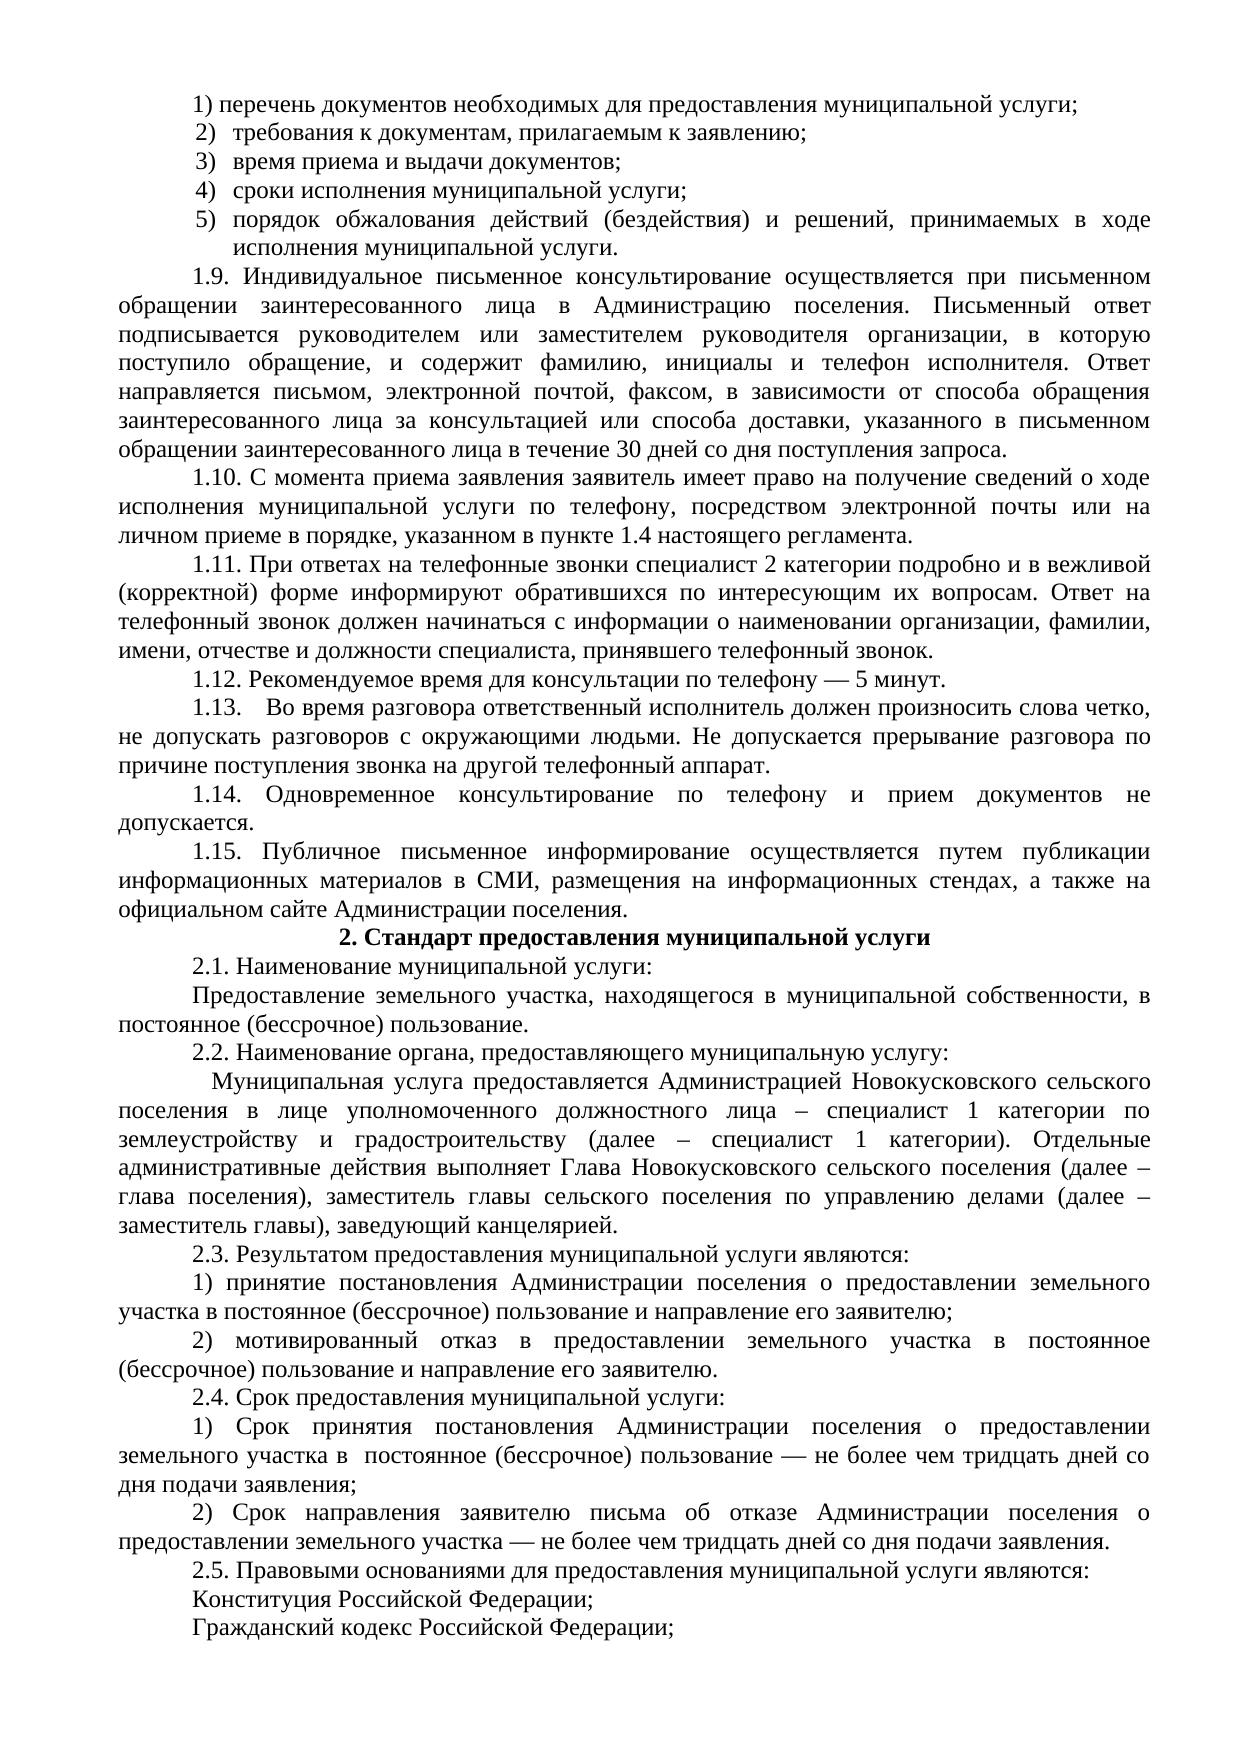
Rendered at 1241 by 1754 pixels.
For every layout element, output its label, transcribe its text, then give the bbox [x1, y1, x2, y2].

text 2.2. Наименование органа, предоставляющего муниципальную услугу: [118, 1037, 1152, 1066]
text 1.10. С момента приема заявления заявитель имеет право на получение сведений о ходе исполнения муниципальной услуги по телефону, посредством электронной почты или на личном приеме в порядке, указанном в пункте 1.4 настоящего регламента. [118, 462, 1152, 549]
text Гражданский кодекс Российской Федерации; [118, 1612, 1152, 1641]
text 1) перечень документов необходимых для предоставления муниципальной услуги; [118, 89, 1152, 117]
text 2) Срок направления заявителю письма об отказе Администрации поселения о предоставлении земельного участка — не более чем тридцать дней со дня подачи заявления. [118, 1497, 1152, 1555]
text 1.15. Публичное письменное информирование осуществляется путем публикации информационных материалов в СМИ, размещения на информационных стендах, а также на официальном сайте Администрации поселения. [118, 836, 1152, 922]
text 2.1. Наименование муниципальной услуги: [118, 951, 1152, 980]
list сроки исполнения муниципальной услуги; [195, 175, 1152, 204]
text 1.14. Одновременное консультирование по телефону и прием документов не допускается. [118, 779, 1152, 836]
text Конституция Российской Федерации; [118, 1584, 1152, 1612]
text 1.9. Индивидуальное письменное консультирование осуществляется при письменном обращении заинтересованного лица в Администрацию поселения. Письменный ответ подписывается руководителем или заместителем руководителя организации, в которую поступило обращение, и содержит фамилию, инициалы и телефон исполнителя. Ответ направляется письмом, электронной почтой, факсом, в зависимости от способа обращения заинтересованного лица за консультацией или способа доставки, указанного в письменном обращении заинтересованного лица в течение 30 дней со дня поступления запроса. [118, 261, 1152, 462]
text Предоставление земельного участка, находящегося в муниципальной собственности, в постоянное (бессрочное) пользование. [118, 980, 1152, 1037]
text 2.5. Правовыми основаниями для предоставления муниципальной услуги являются: [118, 1555, 1152, 1584]
list требования к документам, прилагаемым к заявлению; [195, 117, 1152, 146]
text 1) принятие постановления Администрации поселения о предоставлении земельного участка в постоянное (бессрочное) пользование и направление его заявителю; [118, 1267, 1152, 1325]
text Муниципальная услуга предоставляется Администрацией Новокусковского сельского поселения в лице уполномоченного должностного лица – специалист 1 категории по землеустройству и градостроительству (далее – специалист 1 категории). Отдельные административные действия выполняет Глава Новокусковского сельского поселения (далее – глава поселения), заместитель главы сельского поселения по управлению делами (далее – заместитель главы), заведующий канцелярией. [118, 1066, 1152, 1239]
text 2.4. Срок предоставления муниципальной услуги: [118, 1382, 1152, 1411]
list порядок обжалования действий (бездействия) и решений, принимаемых в ходе исполнения муниципальной услуги. [195, 204, 1152, 261]
text 2) мотивированный отказ в предоставлении земельного участка в постоянное (бессрочное) пользование и направление его заявителю. [118, 1325, 1152, 1382]
text 1.13. Во время разговора ответственный исполнитель должен произносить слова четко, не допускать разговоров с окружающими людьми. Не допускается прерывание разговора по причине поступления звонка на другой телефонный аппарат. [118, 692, 1152, 779]
text 2.3. Результатом предоставления муниципальной услуги являются: [118, 1239, 1152, 1267]
text 1) Срок принятия постановления Администрации поселения о предоставлении земельного участка в постоянное (бессрочное) пользование — не более чем тридцать дней со дня подачи заявления; [118, 1411, 1152, 1497]
list время приема и выдачи документов; [195, 146, 1152, 175]
text 1.11. При ответах на телефонные звонки специалист 2 категории подробно и в вежливой (корректной) форме информируют обратившихся по интересующим их вопросам. Ответ на телефонный звонок должен начинаться с информации о наименовании организации, фамилии, имени, отчестве и должности специалиста, принявшего телефонный звонок. [118, 549, 1152, 664]
text 2. Стандарт предоставления муниципальной услуги [118, 922, 1152, 951]
text 1.12. Рекомендуемое время для консультации по телефону — 5 минут. [118, 664, 1152, 692]
